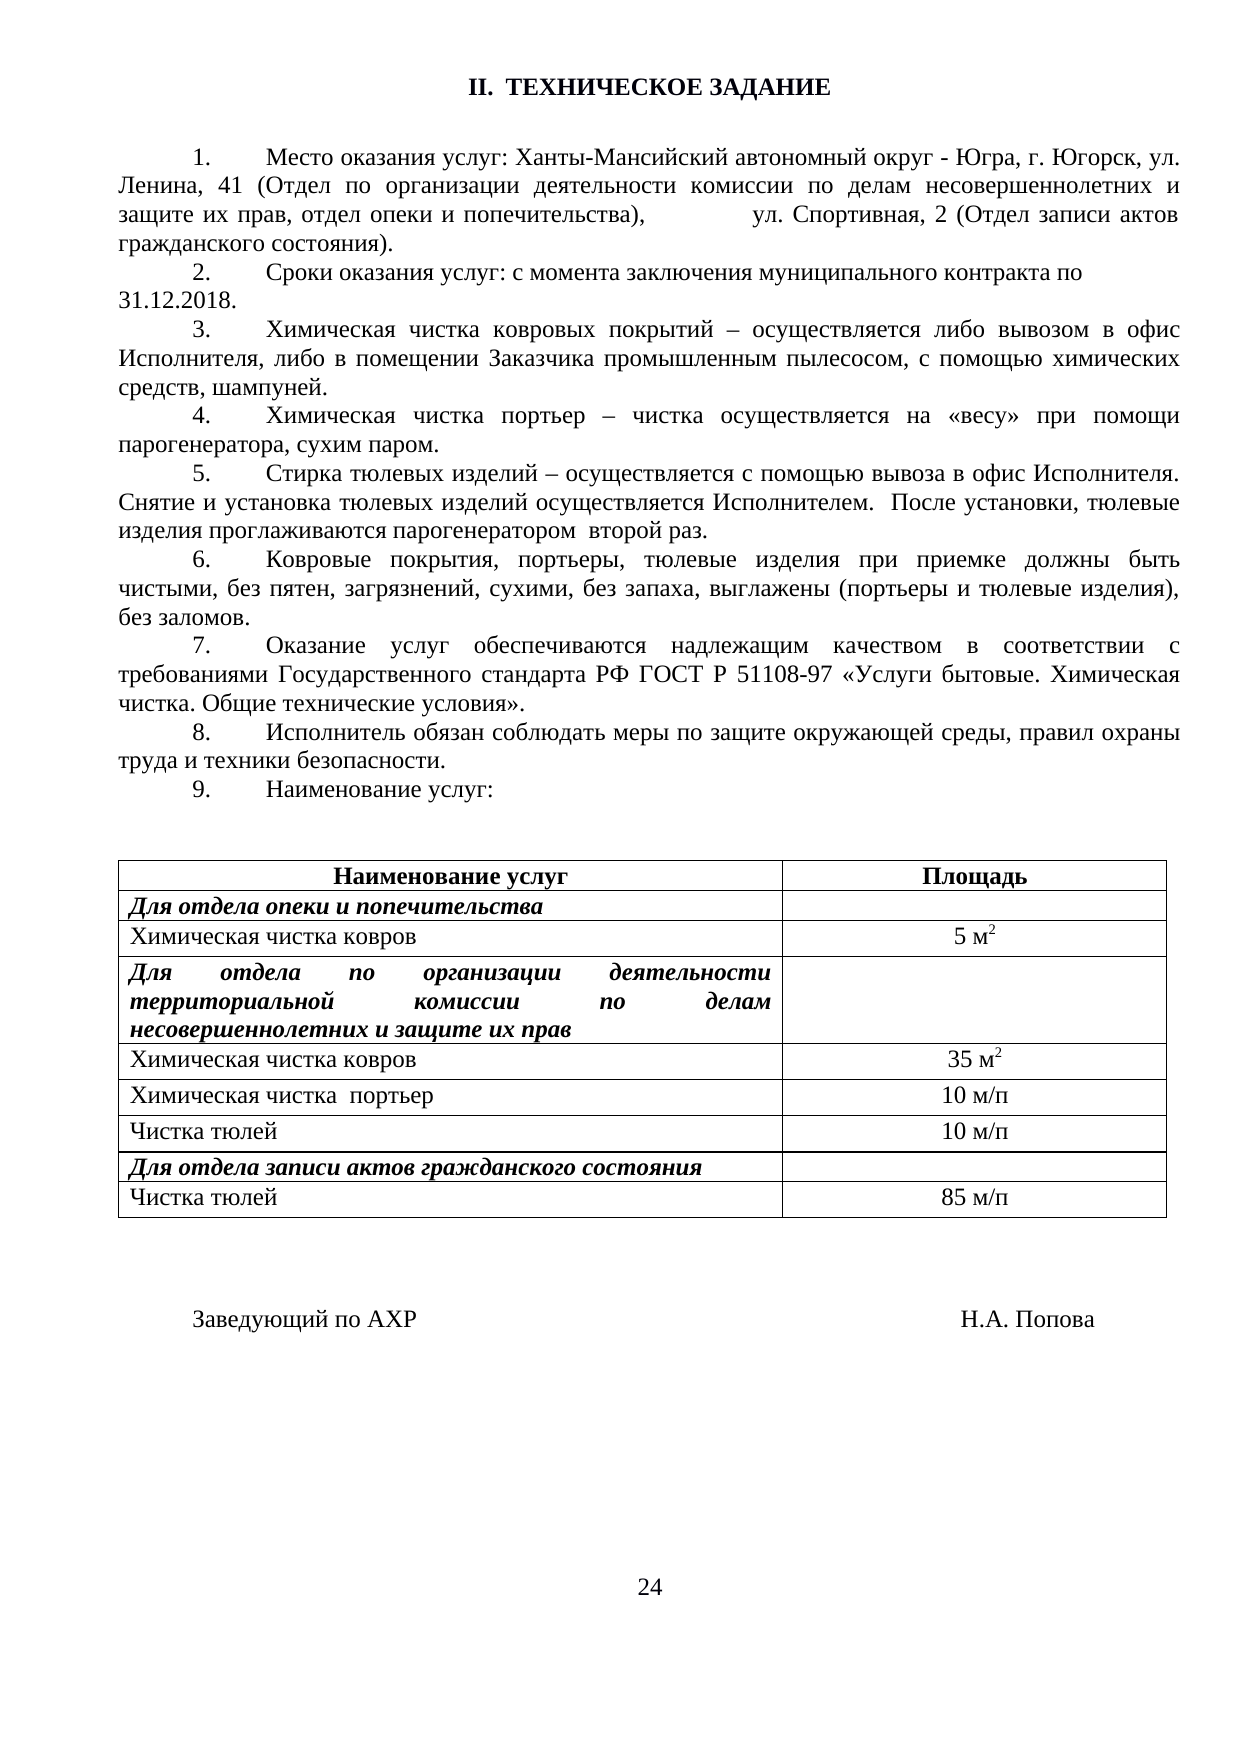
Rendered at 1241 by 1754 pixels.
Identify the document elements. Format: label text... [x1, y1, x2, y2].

table_cell Чистка тюлей [119, 1182, 782, 1217]
table_cell [783, 1153, 1166, 1181]
list Химическая чистка ковровых покрытий – осуществляется либо вывозом в офис Исполнителя, либо в помещении Заказчика промышленным пылесосом, с помощью химических средств, шампуней. [118, 314, 1181, 400]
list Оказание услуг обеспечиваются надлежащим качеством в соответствии с требованиями Государственного стандарта РФ ГОСТ Р 51108-97 «Услуги бытовые. Химическая чистка. Общие технические условия». [118, 630, 1181, 717]
table_cell Химическая чистка ковров [119, 1044, 782, 1079]
table_cell Чистка тюлей [119, 1116, 782, 1151]
list Место оказания услуг: Ханты-Мансийский автономный округ - Югра, г. Югорск, ул. Ленина, 41 (Отдел по организации деятельности комиссии по делам несовершеннолетних и защите их прав, отдел опеки и попечительства), ул. Спортивная, 2 (Отдел записи актов гражданского состояния). [118, 142, 1181, 257]
list ТЕХНИЧЕСКОЕ ЗАДАНИЕ [118, 72, 1181, 100]
table_cell [783, 957, 1166, 1043]
table_cell 35 м2 [783, 1044, 1166, 1079]
table_cell Химическая чистка портьер [119, 1080, 782, 1115]
table_cell Для отдела записи актов гражданского состояния [119, 1153, 782, 1181]
table_cell Для отдела опеки и попечительства [119, 891, 782, 920]
table_header Наименование услуг [119, 861, 782, 890]
table_cell [783, 891, 1166, 920]
table_header Площадь [783, 861, 1166, 890]
table_cell 10 м/п [783, 1080, 1166, 1115]
table_cell Химическая чистка ковров [119, 921, 782, 956]
list Ковровые покрытия, портьеры, тюлевые изделия при приемке должны быть чистыми, без пятен, загрязнений, сухими, без запаха, выглажены (портьеры и тюлевые изделия), без заломов. [118, 544, 1181, 630]
list Сроки оказания услуг: с момента заключения муниципального контракта по 31.12.2018. [118, 257, 1181, 314]
list Исполнитель обязан соблюдать меры по защите окружающей среды, правил охраны труда и техники безопасности. [118, 717, 1181, 774]
table_cell 85 м/п [783, 1182, 1166, 1217]
table_cell 5 м2 [783, 921, 1166, 956]
list Наименование услуг: [118, 774, 1181, 803]
table_cell 10 м/п [783, 1116, 1166, 1151]
table_cell Для отдела по организации деятельности территориальной комиссии по делам несовершеннолетних и защите их прав [119, 957, 782, 1043]
list Стирка тюлевых изделий – осуществляется с помощью вывоза в офис Исполнителя. Снятие и установка тюлевых изделий осуществляется Исполнителем. После установки, тюлевые изделия проглаживаются парогенератором второй раз. [118, 458, 1181, 544]
text Заведующий по АХР Н.А. Попова [118, 1304, 1181, 1333]
list Химическая чистка портьер – чистка осуществляется на «весу» при помощи парогенератора, сухим паром. [118, 400, 1181, 458]
